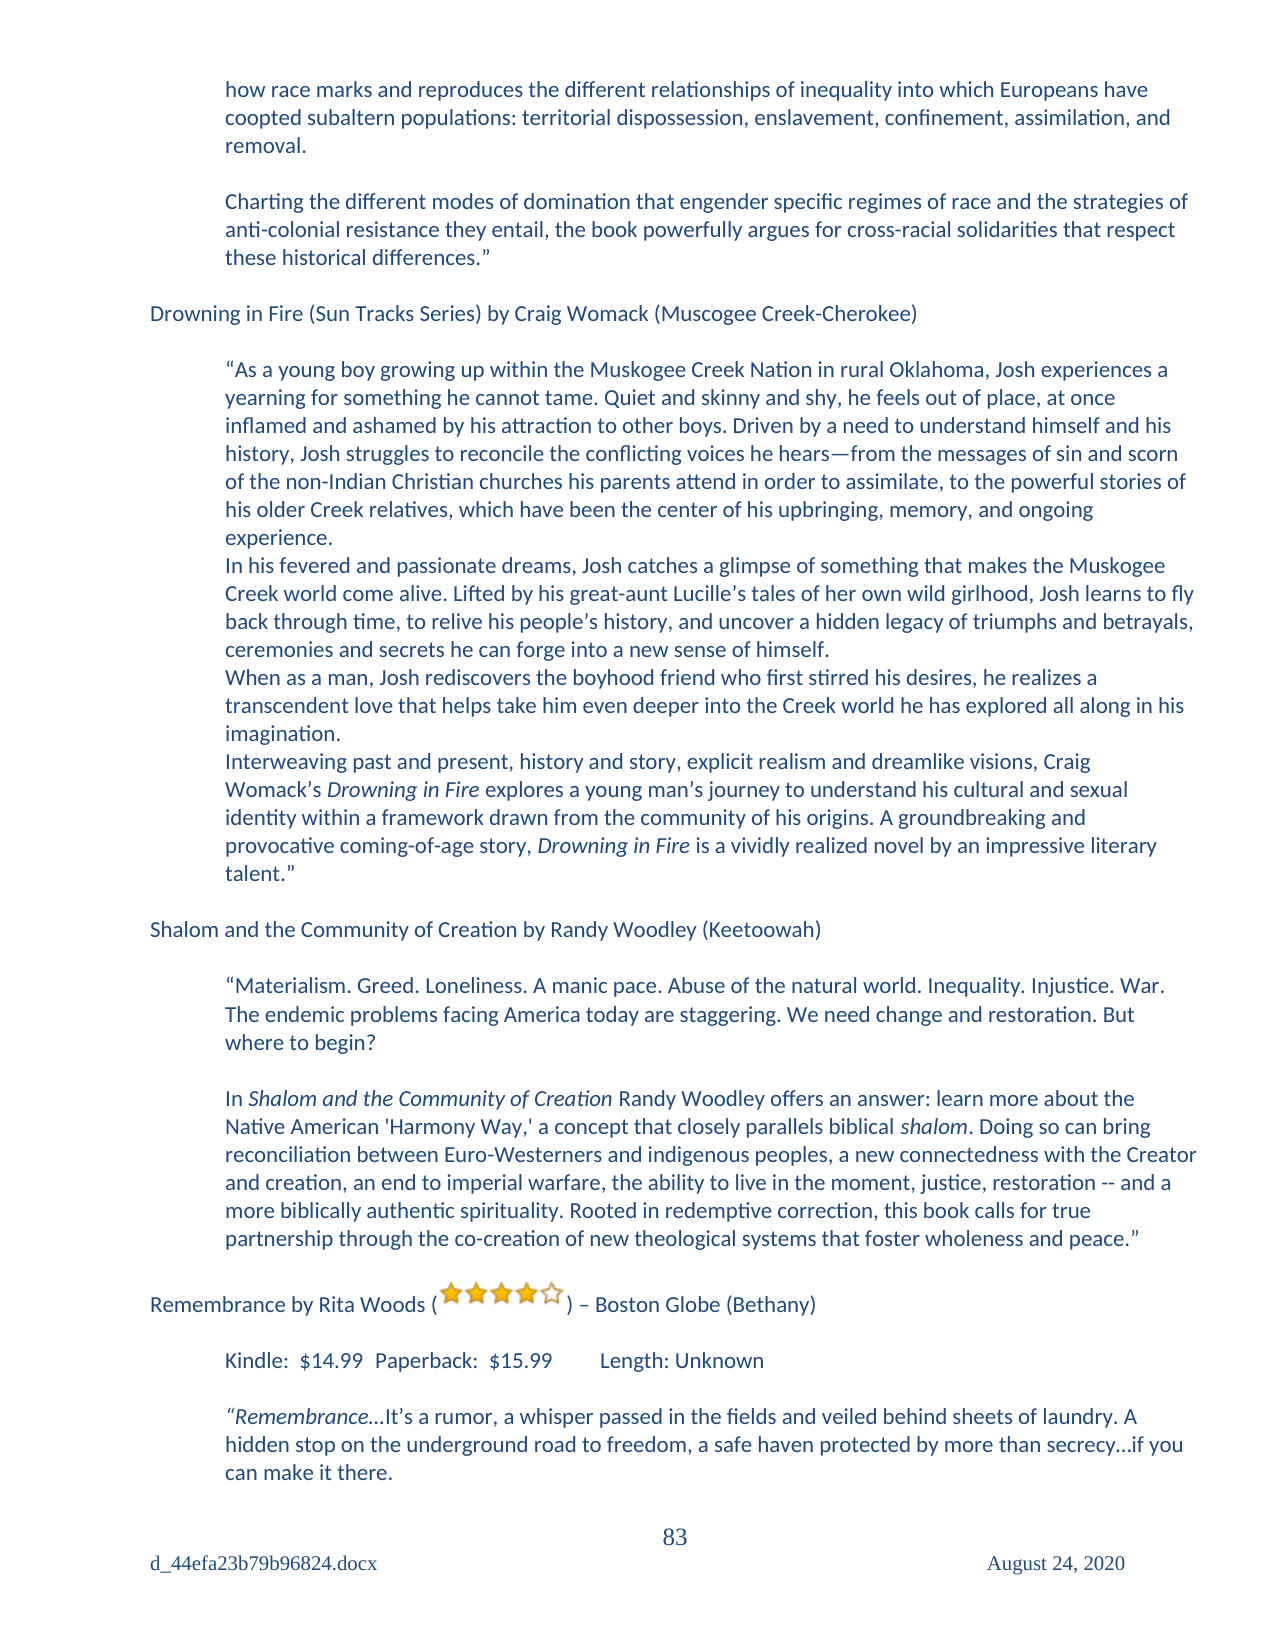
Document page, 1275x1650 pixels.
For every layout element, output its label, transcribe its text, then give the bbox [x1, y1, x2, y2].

text Interweaving past and present, history and story, explicit realism and dreamlike visions, Craig Womack’s Drowning in Fire explores a young man’s journey to understand his cultural and sexual identity within a framework drawn from the community of his origins. A groundbreaking and provocative coming-of-age story, Drowning in Fire is a vividly realized novel by an impressive literary talent.” [225, 747, 1200, 888]
text In his fevered and passionate dreams, Josh catches a glimpse of something that makes the Muskogee Creek world come alive. Lifted by his great-aunt Lucille’s tales of her own wild girlhood, Josh learns to fly back through time, to relive his people’s history, and uncover a hidden legacy of triumphs and betrayals, ceremonies and secrets he can forge into a new sense of himself. [225, 551, 1200, 663]
text “As a young boy growing up within the Muskogee Creek Nation in rural Oklahoma, Josh experiences a yearning for something he cannot tame. Quiet and skinny and shy, he feels out of place, at once inflamed and ashamed by his attraction to other boys. Driven by a need to understand himself and his history, Josh struggles to reconcile the conflicting voices he hears—from the messages of sin and scorn of the non-Indian Christian churches his parents attend in order to assimilate, to the powerful stories of his older Creek relatives, which have been the center of his upbringing, memory, and ongoing experience. [225, 355, 1200, 551]
text Kindle: $14.99 Paperback: $15.99 Length: Unknown [225, 1346, 1200, 1374]
text When as a man, Josh rediscovers the boyhood friend who first stirred his desires, he realizes a transcendent love that helps take him even deeper into the Creek world he has explored all along in his imagination. [225, 663, 1200, 747]
text Remembrance by Rita Woods () – Boston Globe (Bethany) [150, 1280, 1200, 1318]
picture [438, 1280, 567, 1313]
text Drowning in Fire (Sun Tracks Series) by Craig Womack (Muscogee Creek-Cherokee) [150, 299, 1200, 327]
text “Materialism. Greed. Loneliness. A manic pace. Abuse of the natural world. Inequality. Injustice. War. The endemic problems facing America today are staggering. We need change and restoration. But where to begin? In Shalom and the Community of Creation Randy Woodley offers an answer: learn more about the Native American 'Harmony Way,' a concept that closely parallels biblical shalom. Doing so can bring reconciliation between Euro-Westerners and indigenous peoples, a new connectedness with the Creator and creation, an end to imperial warfare, the ability to live in the moment, justice, restoration -- and a more biblically authentic spirituality. Rooted in redemptive correction, this book calls for true partnership through the co-creation of new theological systems that foster wholeness and peace.” [225, 972, 1200, 1252]
text Shalom and the Community of Creation by Randy Woodley (Keetoowah) [150, 916, 1200, 944]
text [225, 1402, 1200, 1514]
